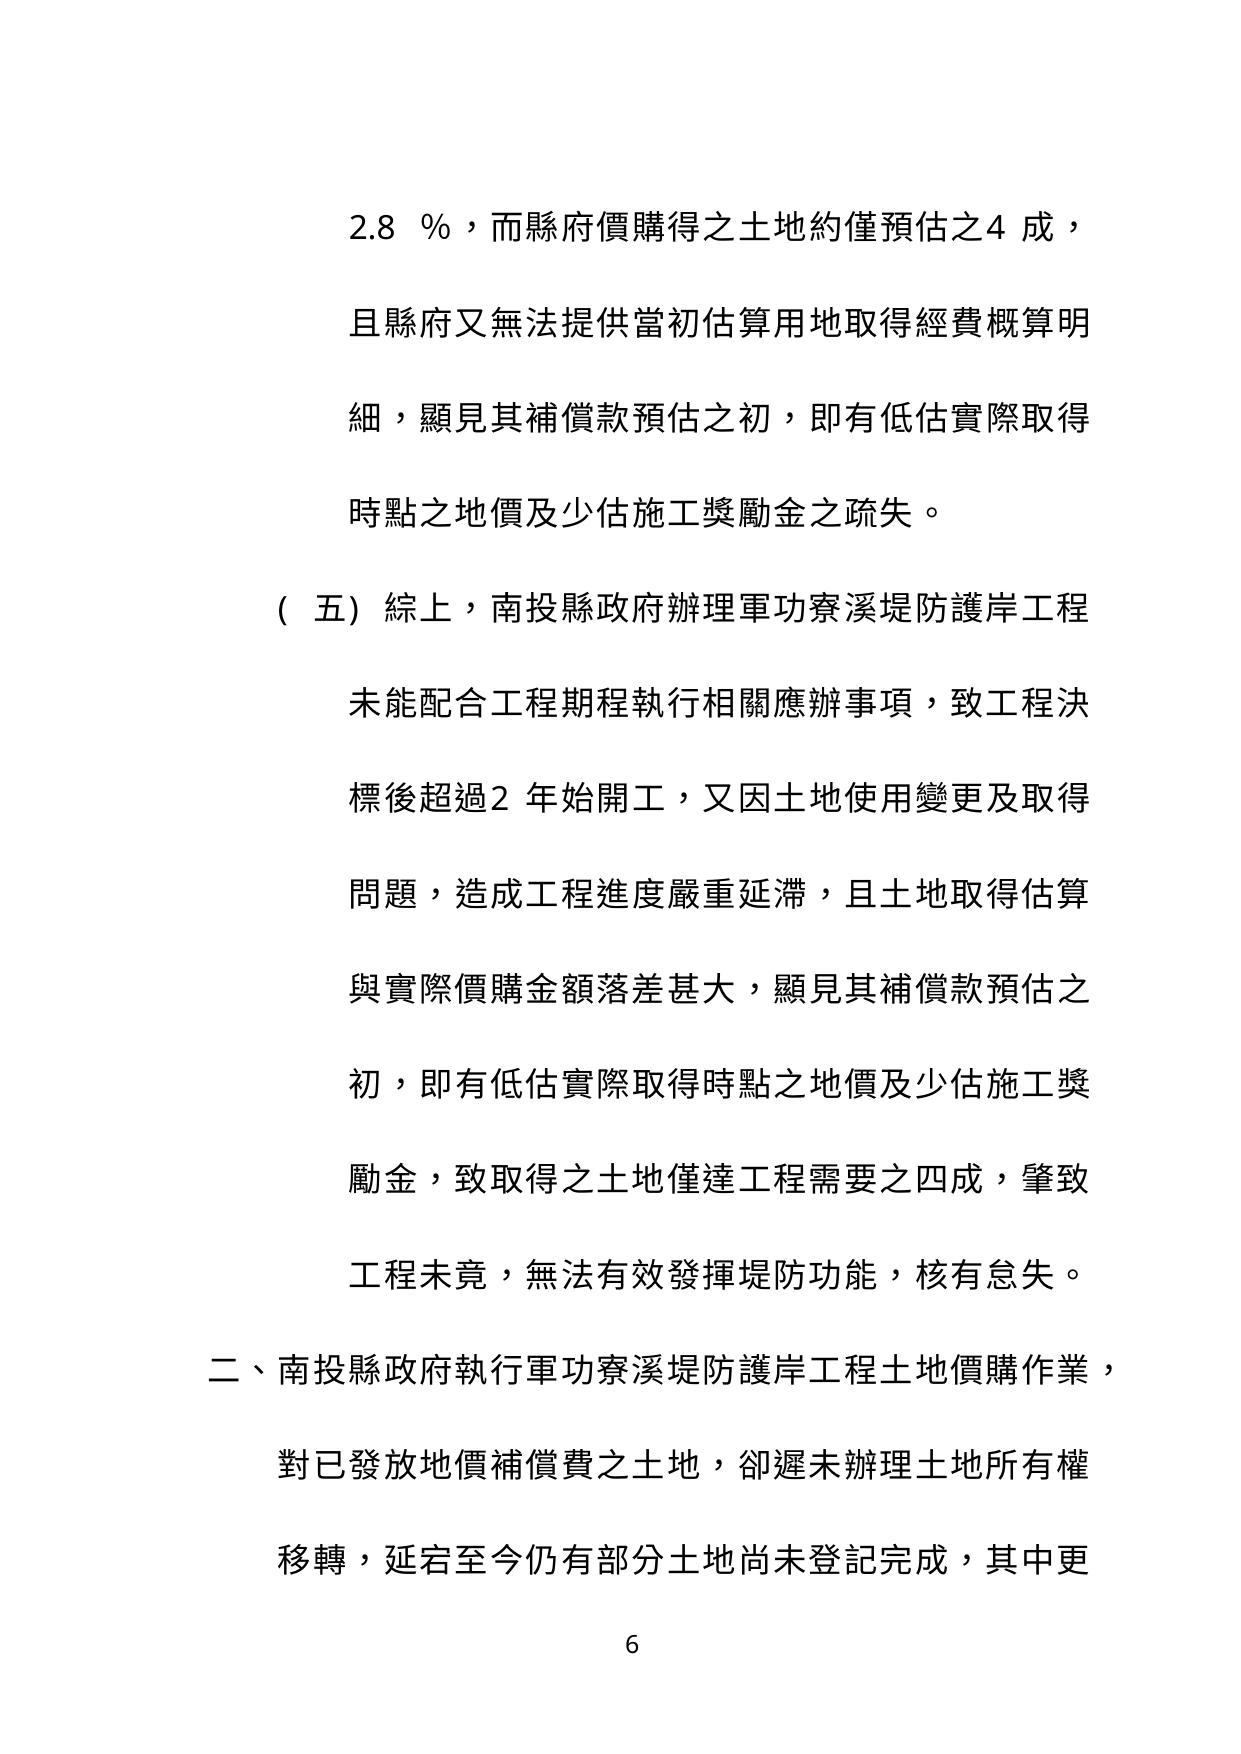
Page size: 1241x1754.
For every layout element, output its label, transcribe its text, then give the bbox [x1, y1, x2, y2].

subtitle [244, 178, 1092, 558]
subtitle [207, 1320, 1092, 1606]
subtitle 綜上，南投縣政府辦理軍功寮溪堤防護岸工程未能配合工程期程執行相關應辦事項，致工程決標後超過2年始開工，又因土地使用變更及取得問題，造成工程進度嚴重延滯，且土地取得估算與實際價購金額落差甚大，顯見其補償款預估之初，即有低估實際取得時點之地價及少估施工獎勵金，致取得之土地僅達工程需要之四成，肇致工程未竟，無法有效發揮堤防功能，核有怠失。 [244, 558, 1092, 1320]
